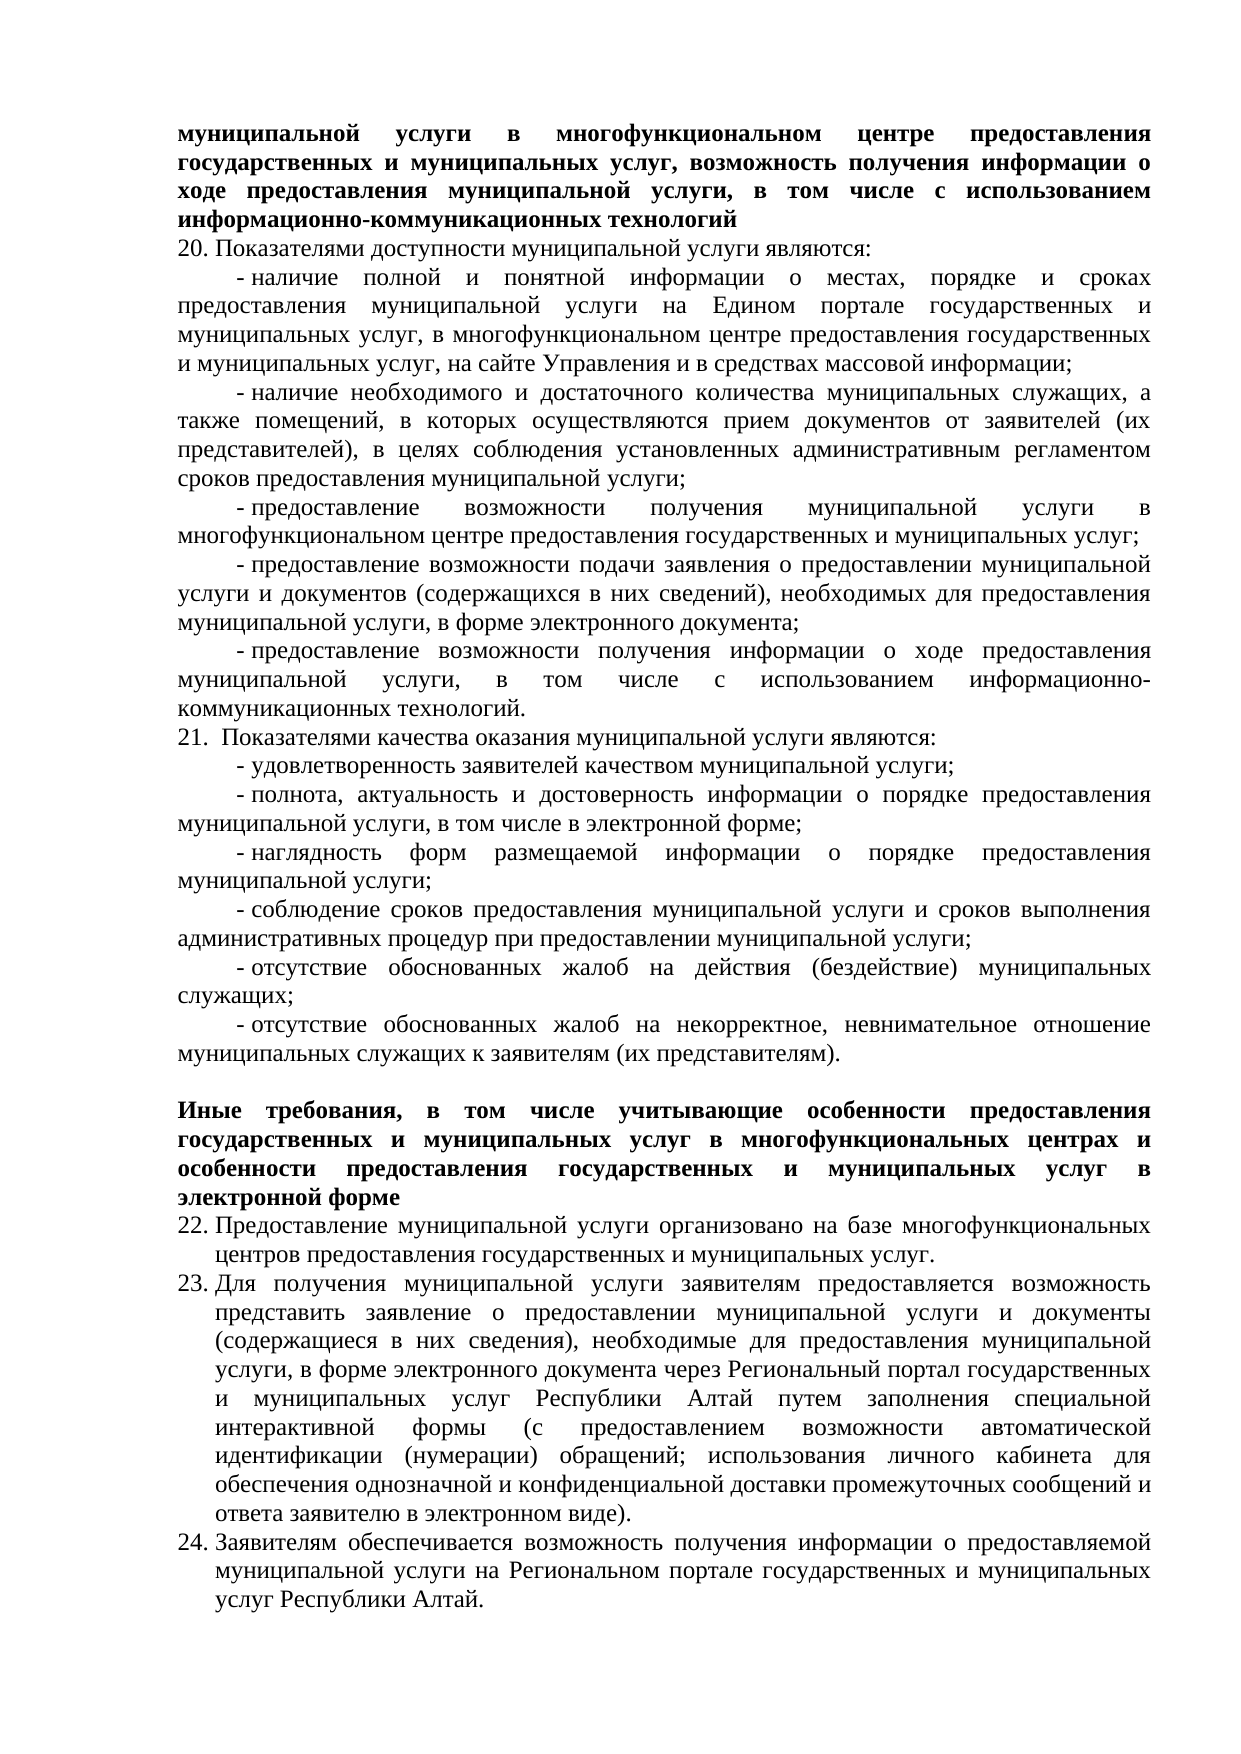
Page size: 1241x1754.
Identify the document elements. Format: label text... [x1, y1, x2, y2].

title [177, 118, 1152, 233]
list полнота, актуальность и достоверность информации о порядке предоставления муниципальной услуги, в том числе в электронной форме; [177, 779, 1152, 837]
list предоставление возможности получения информации о ходе предоставления муниципальной услуги, в том числе с использованием информационно-коммуникационных технологий. [177, 636, 1152, 722]
list наличие полной и понятной информации о местах, порядке и сроках предоставления муниципальной услуги на Едином портале государственных и муниципальных услуг, в многофункциональном центре предоставления государственных и муниципальных услуг, на сайте Управления и в средствах массовой информации; [177, 262, 1152, 377]
list отсутствие обоснованных жалоб на действия (бездействие) муниципальных служащих; [177, 952, 1152, 1009]
list предоставление возможности получения муниципальной услуги в многофункциональном центре предоставления государственных и муниципальных услуг; [177, 492, 1152, 549]
title Заявителям обеспечивается возможность получения информации о предоставляемой муниципальной услуги на Региональном портале государственных и муниципальных услуг Республики Алтай. [177, 1527, 1152, 1613]
list предоставление возможности подачи заявления о предоставлении муниципальной услуги и документов (содержащихся в них сведений), необходимых для предоставления муниципальной услуги, в форме электронного документа; [177, 549, 1152, 636]
title Для получения муниципальной услуги заявителям предоставляется возможность представить заявление о предоставлении муниципальной услуги и документы (содержащиеся в них сведения), необходимые для предоставления муниципальной услуги, в форме электронного документа через Региональный портал государственных и муниципальных услуг Республики Алтай путем заполнения специальной интерактивной формы (с предоставлением возможности автоматической идентификации (нумерации) обращений; использования личного кабинета для обеспечения однозначной и конфиденциальной доставки промежуточных сообщений и ответа заявителю в электронном виде). [177, 1268, 1152, 1527]
list соблюдение сроков предоставления муниципальной услуги и сроков выполнения административных процедур при предоставлении муниципальной услуги; [177, 894, 1152, 952]
title Иные требования, в том числе учитывающие особенности предоставления государственных и муниципальных услуг в многофункциональных центрах и особенности предоставления государственных и муниципальных услуг в электронной форме [177, 1096, 1152, 1211]
title Показателями качества оказания муниципальной услуги являются: [177, 722, 1152, 751]
list наличие необходимого и достаточного количества муниципальных служащих, а также помещений, в которых осуществляются прием документов от заявителей (их представителей), в целях соблюдения установленных административным регламентом сроков предоставления муниципальной услуги; [177, 377, 1152, 492]
list отсутствие обоснованных жалоб на некорректное, невнимательное отношение муниципальных служащих к заявителям (их представителям). [177, 1009, 1152, 1067]
list удовлетворенность заявителей качеством муниципальной услуги; [177, 751, 1152, 779]
title Предоставление муниципальной услуги организовано на базе многофункциональных центров предоставления государственных и муниципальных услуг. [177, 1211, 1152, 1268]
list наглядность форм размещаемой информации о порядке предоставления муниципальной услуги; [177, 837, 1152, 894]
title Показателями доступности муниципальной услуги являются: [177, 233, 1152, 262]
